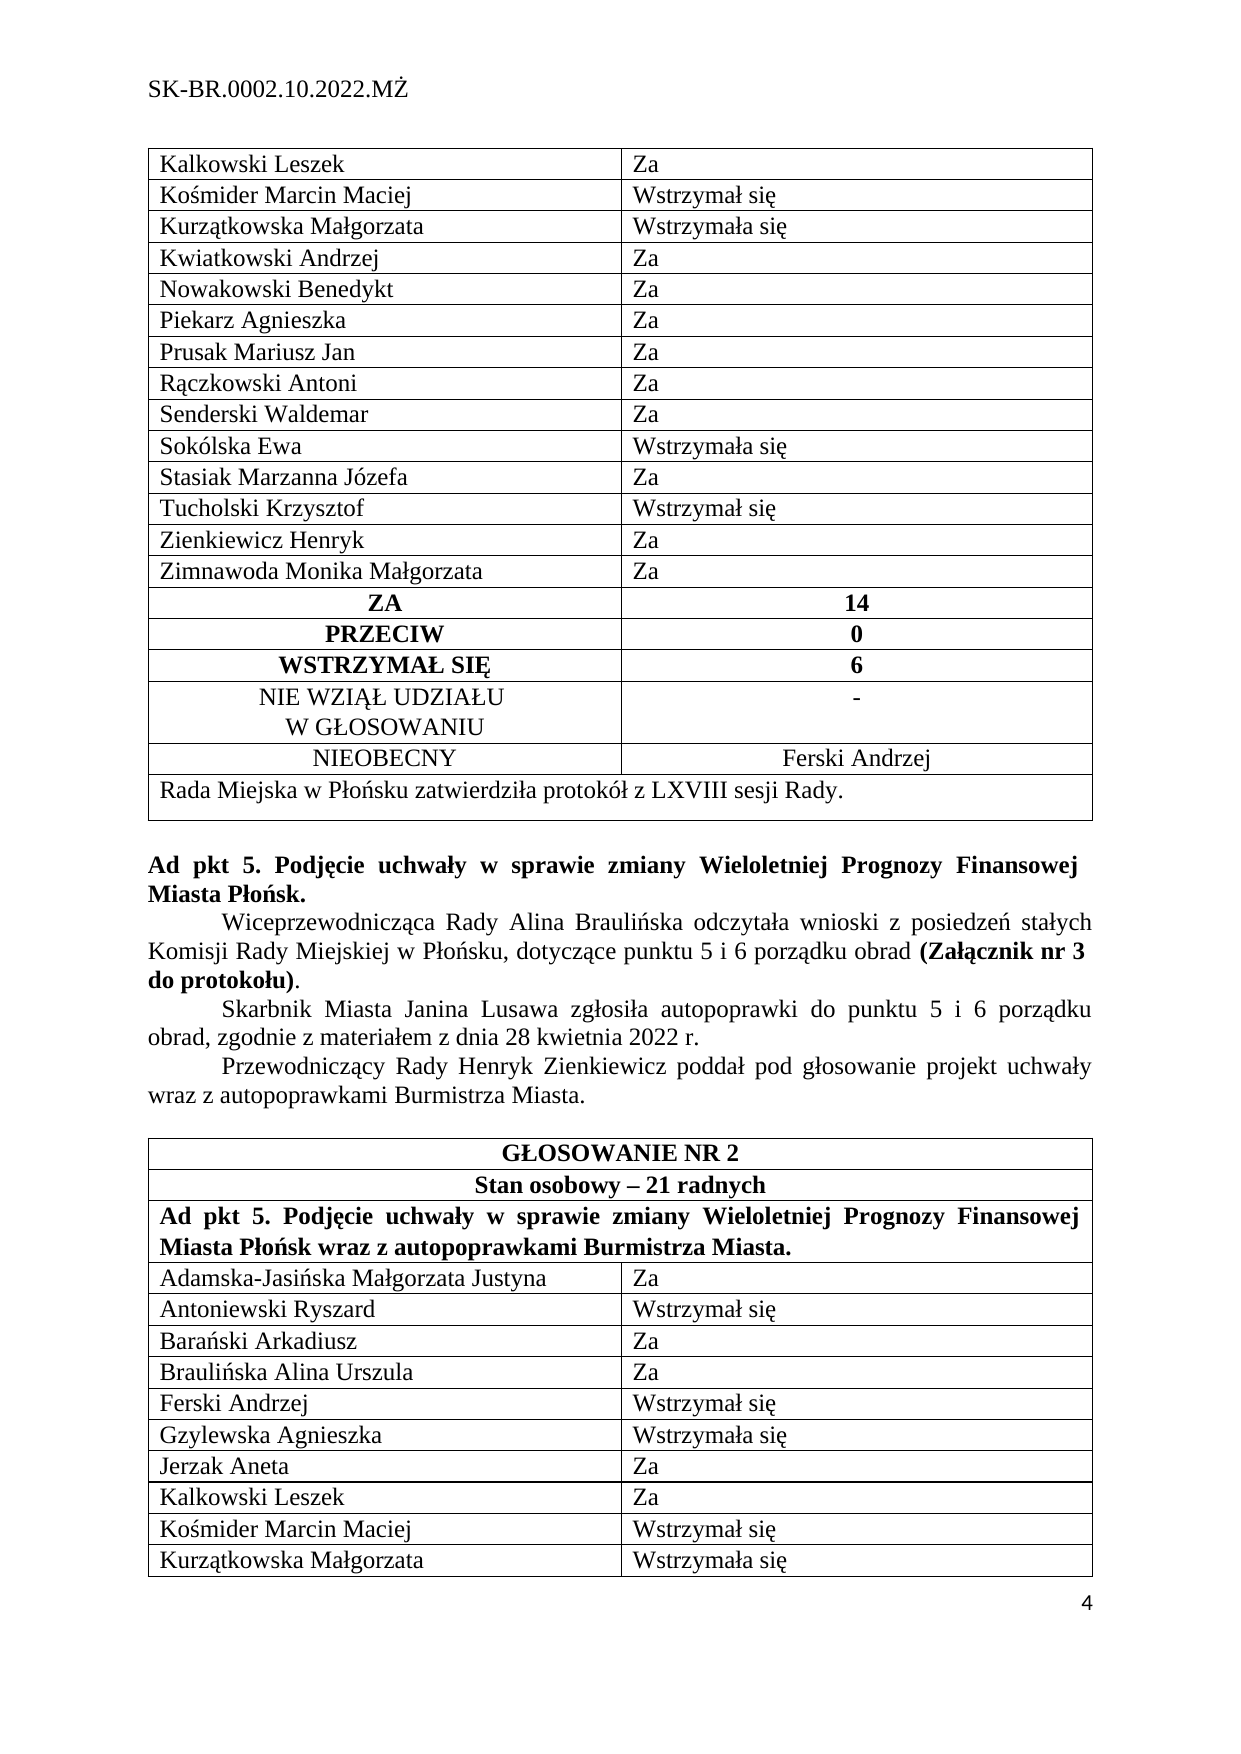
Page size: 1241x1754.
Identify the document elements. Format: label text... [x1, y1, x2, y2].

table_cell Barański Arkadiusz [149, 1326, 621, 1356]
table_cell Wstrzymał się [622, 180, 1092, 210]
text Ad pkt 5. Podjęcie uchwały w sprawie zmiany Wieloletniej Prognozy Finansowej Miasta Płońsk. [148, 850, 1093, 907]
text Wiceprzewodnicząca Rady Alina Braulińska odczytała wnioski z posiedzeń stałych Komisji Rady Miejskiej w Płońsku, dotyczące punktu 5 i 6 porządku obrad (Załącznik nr 3 do protokołu). [148, 907, 1093, 994]
table_cell Stan osobowy – 21 radnych [149, 1170, 1092, 1200]
table_cell Zimnawoda Monika Małgorzata [149, 556, 621, 587]
table_cell Wstrzymał się [622, 1389, 1092, 1419]
table_cell Kośmider Marcin Maciej [149, 1514, 621, 1544]
table_cell Wstrzymała się [622, 211, 1092, 242]
table_header GŁOSOWANIE NR 2 [149, 1139, 1092, 1169]
table_cell Stasiak Marzanna Józefa [149, 462, 621, 492]
table_cell Za [622, 1357, 1092, 1387]
table_cell Wstrzymała się [622, 431, 1092, 461]
table_cell NIE WZIĄŁ UDZIAŁU W GŁOSOWANIU [149, 682, 621, 742]
table_cell Za [622, 305, 1092, 336]
table_cell NIEOBECNY [149, 744, 621, 774]
table_cell Piekarz Agnieszka [149, 305, 621, 336]
table_cell Za [622, 274, 1092, 304]
table_cell Antoniewski Ryszard [149, 1294, 621, 1325]
table_cell Kalkowski Leszek [149, 149, 621, 179]
table_cell Za [622, 1451, 1092, 1481]
table_cell Zienkiewicz Henryk [149, 525, 621, 555]
table_cell Ferski Andrzej [622, 744, 1092, 774]
table_cell Za [622, 525, 1092, 555]
table_cell Ad pkt 5. Podjęcie uchwały w sprawie zmiany Wieloletniej Prognozy Finansowej Miasta Płońsk wraz z autopoprawkami Burmistrza Miasta. [149, 1201, 1092, 1262]
table_cell ZA [149, 588, 621, 618]
table_cell Ferski Andrzej [149, 1389, 621, 1419]
table_cell Za [622, 149, 1092, 179]
table_cell Kwiatkowski Andrzej [149, 243, 621, 273]
table_cell Wstrzymał się [622, 494, 1092, 524]
text Przewodniczący Rady Henryk Zienkiewicz poddał pod głosowanie projekt uchwały wraz z autopoprawkami Burmistrza Miasta. [148, 1051, 1093, 1109]
table_cell 14 [622, 588, 1092, 618]
text Skarbnik Miasta Janina Lusawa zgłosiła autopoprawki do punktu 5 i 6 porządku obrad, zgodnie z materiałem z dnia 28 kwietnia 2022 r. [148, 994, 1093, 1051]
table_cell Kośmider Marcin Maciej [149, 180, 621, 210]
table_cell Rada Miejska w Płońsku zatwierdziła protokół z LXVIII sesji Rady. [149, 775, 1092, 820]
table_cell Rączkowski Antoni [149, 368, 621, 398]
table_cell Wstrzymał się [622, 1294, 1092, 1325]
table_cell Prusak Mariusz Jan [149, 337, 621, 367]
table_cell Kurzątkowska Małgorzata [149, 211, 621, 242]
table_cell Jerzak Aneta [149, 1451, 621, 1481]
table_cell Za [622, 368, 1092, 398]
table_cell 0 [622, 619, 1092, 649]
table_cell Za [622, 1326, 1092, 1356]
table_cell - [622, 682, 1092, 742]
table_cell Wstrzymała się [622, 1420, 1092, 1450]
table_cell Braulińska Alina Urszula [149, 1357, 621, 1387]
table_cell Sokólska Ewa [149, 431, 621, 461]
table_cell Za [622, 556, 1092, 587]
table_cell Za [622, 243, 1092, 273]
table_cell Adamska-Jasińska Małgorzata Justyna [149, 1263, 621, 1293]
table_cell Wstrzymała się [622, 1545, 1092, 1576]
table_cell Za [622, 337, 1092, 367]
table_cell WSTRZYMAŁ SIĘ [149, 650, 621, 681]
table_cell 6 [622, 650, 1092, 681]
table_cell Wstrzymał się [622, 1514, 1092, 1544]
table_cell Kalkowski Leszek [149, 1483, 621, 1513]
table_cell Za [622, 1483, 1092, 1513]
table_cell Gzylewska Agnieszka [149, 1420, 621, 1450]
table_cell Za [622, 462, 1092, 492]
table_cell Kurzątkowska Małgorzata [149, 1545, 621, 1576]
table_cell Nowakowski Benedykt [149, 274, 621, 304]
table_cell Za [622, 1263, 1092, 1293]
table_cell Za [622, 400, 1092, 430]
table_cell Tucholski Krzysztof [149, 494, 621, 524]
table_cell PRZECIW [149, 619, 621, 649]
table_cell Senderski Waldemar [149, 400, 621, 430]
